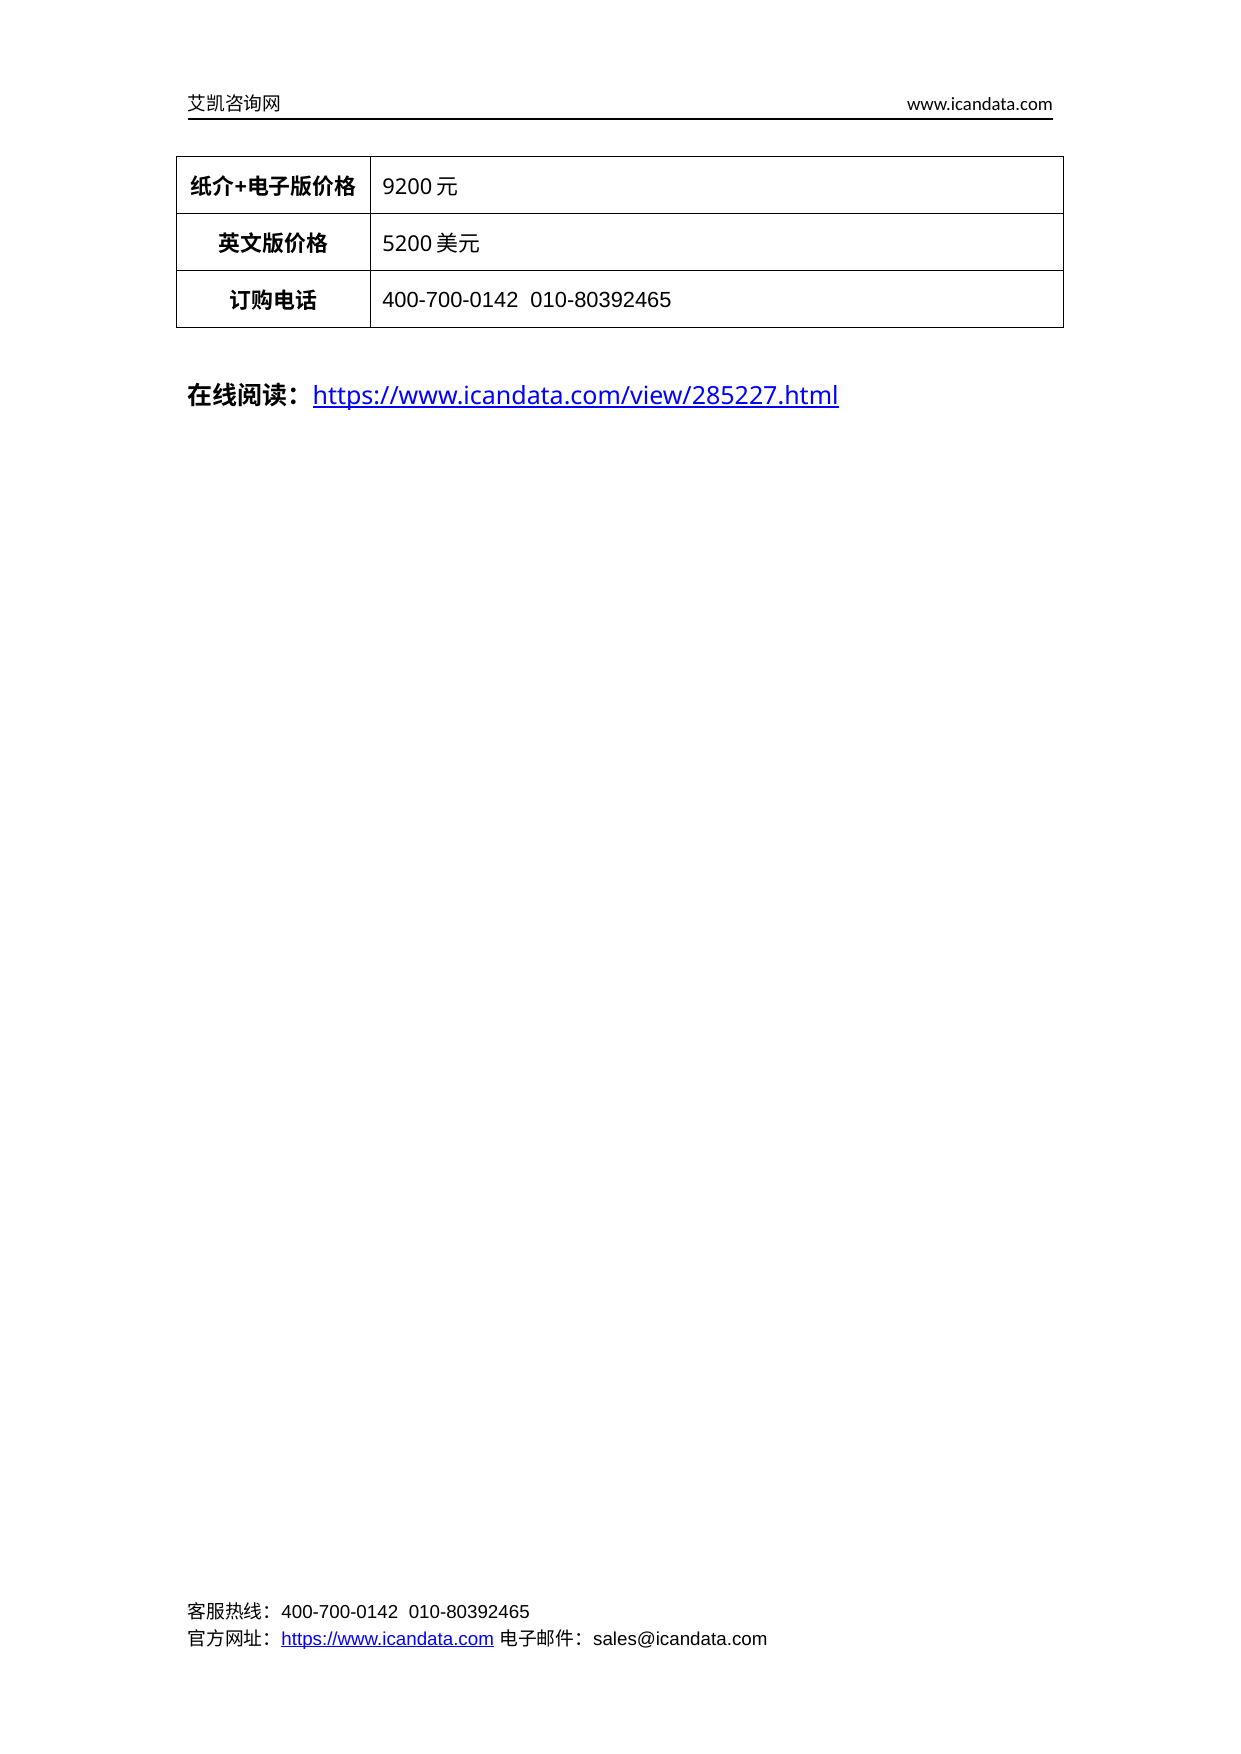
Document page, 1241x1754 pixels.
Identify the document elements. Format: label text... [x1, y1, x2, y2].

text 在线阅读：https://www.icandata.com/view/285227.html [187, 361, 1053, 426]
table_cell 纸介+电子版价格 [177, 157, 370, 213]
table_cell 订购电话 [177, 271, 370, 327]
table_cell 9200元 [371, 157, 1063, 213]
table_cell 400-700-0142 010-80392465 [371, 271, 1063, 327]
table_cell 5200美元 [371, 214, 1063, 270]
table_cell 英文版价格 [177, 214, 370, 270]
